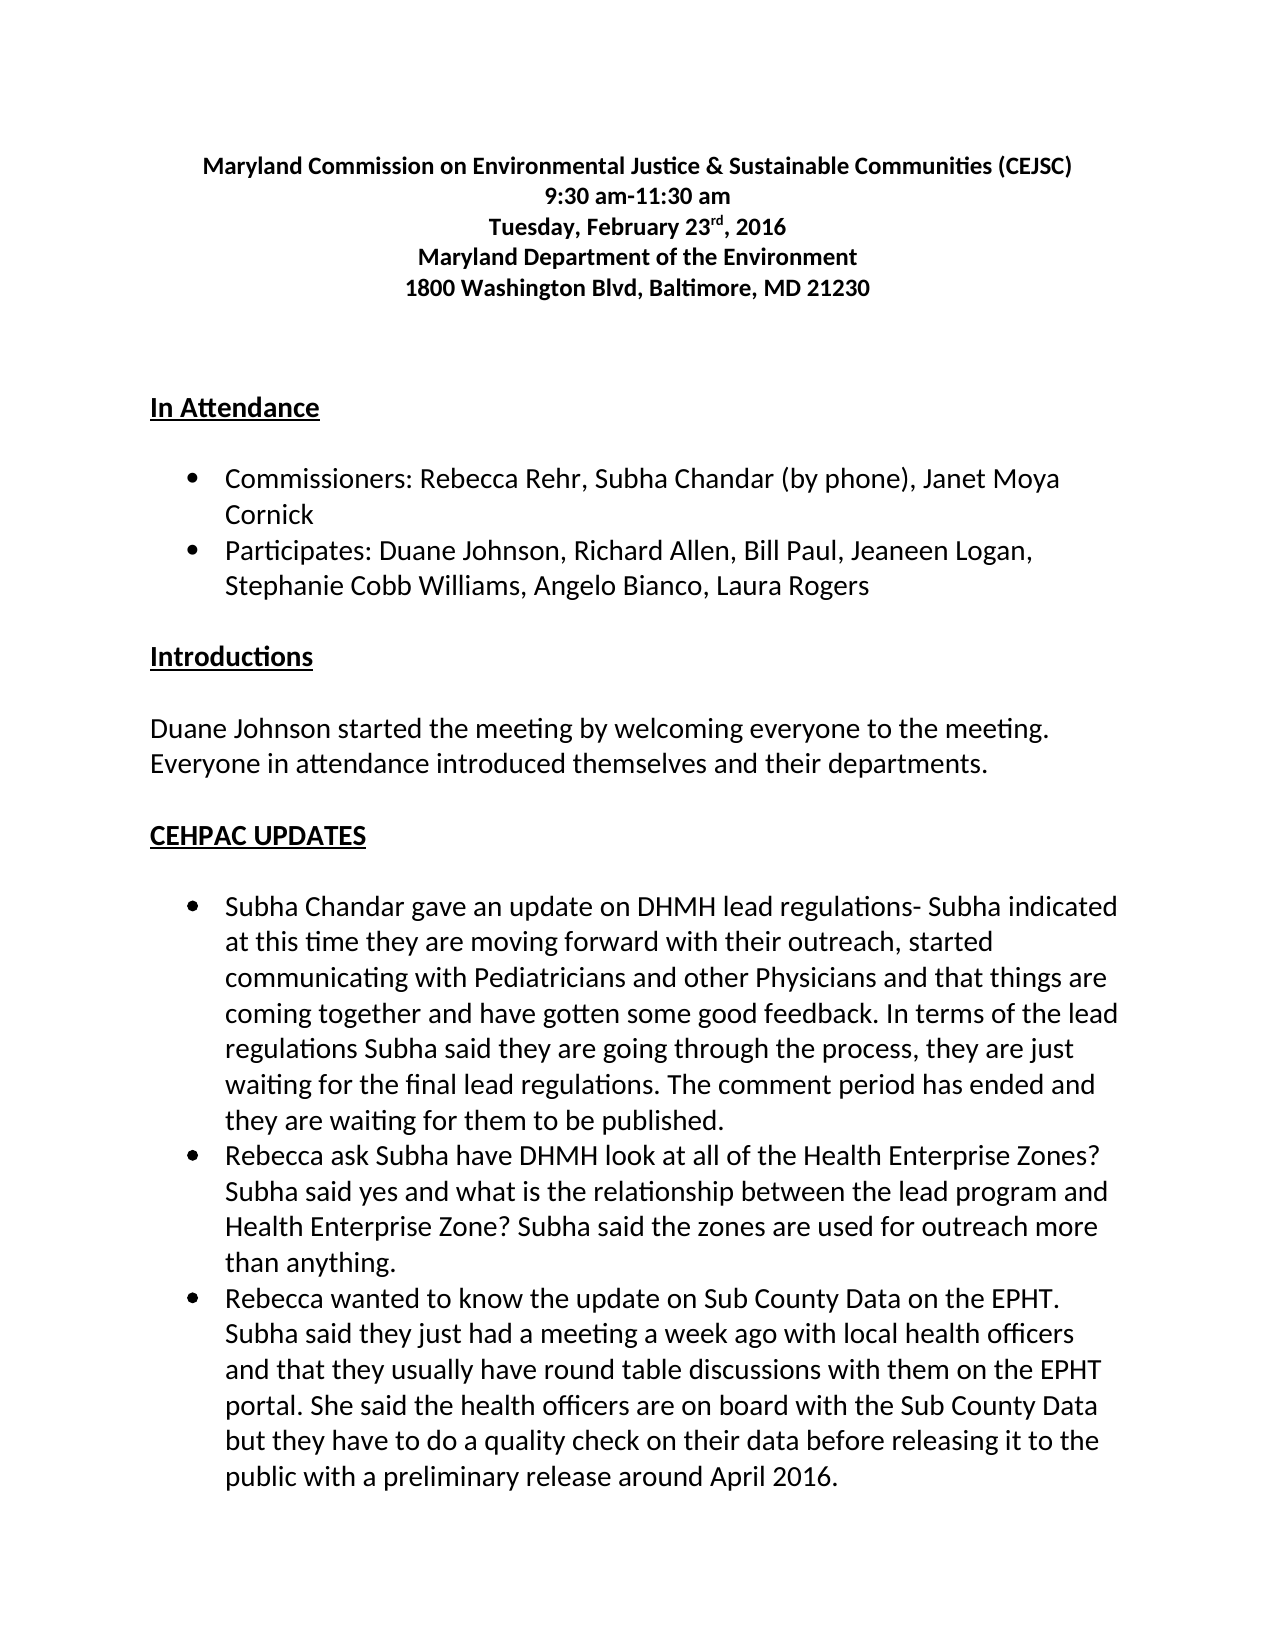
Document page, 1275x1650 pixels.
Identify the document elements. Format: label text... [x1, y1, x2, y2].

text Duane Johnson started the meeting by welcoming everyone to the meeting. Everyone in attendance introduced themselves and their departments. [150, 710, 1125, 781]
text CEHPAC UPDATES [150, 817, 1125, 852]
list Rebecca ask Subha have DHMH look at all of the Health Enterprise Zones? Subha said yes and what is the relationship between the lead program and Health Enterprise Zone? Subha said the zones are used for outreach more than anything. [187, 1137, 1125, 1280]
text Maryland Department of the Environment [150, 242, 1125, 272]
text In Attendance [150, 389, 1125, 425]
list Subha Chandar gave an update on DHMH lead regulations- Subha indicated at this time they are moving forward with their outreach, started communicating with Pediatricians and other Physicians and that things are coming together and have gotten some good feedback. In terms of the lead regulations Subha said they are going through the process, they are just waiting for the final lead regulations. The comment period has ended and they are waiting for them to be published. [187, 888, 1125, 1137]
list Participates: Duane Johnson, Richard Allen, Bill Paul, Jeaneen Logan, Stephanie Cobb Williams, Angelo Bianco, Laura Rogers [187, 532, 1125, 603]
list Rebecca wanted to know the update on Sub County Data on the EPHT. Subha said they just had a meeting a week ago with local health officers and that they usually have round table discussions with them on the EPHT portal. She said the health officers are on board with the Sub County Data but they have to do a quality check on their data before releasing it to the public with a preliminary release around April 2016. [187, 1280, 1125, 1493]
text Tuesday, February 23rd, 2016 [150, 211, 1125, 242]
text 9:30 am-11:30 am [150, 181, 1125, 211]
list Commissioners: Rebecca Rehr, Subha Chandar (by phone), Janet Moya Cornick [187, 460, 1125, 532]
text Introductions [150, 638, 1125, 674]
text Maryland Commission on Environmental Justice & Sustainable Communities (CEJSC) [150, 150, 1125, 181]
text 1800 Washington Blvd, Baltimore, MD 21230 [150, 272, 1125, 303]
